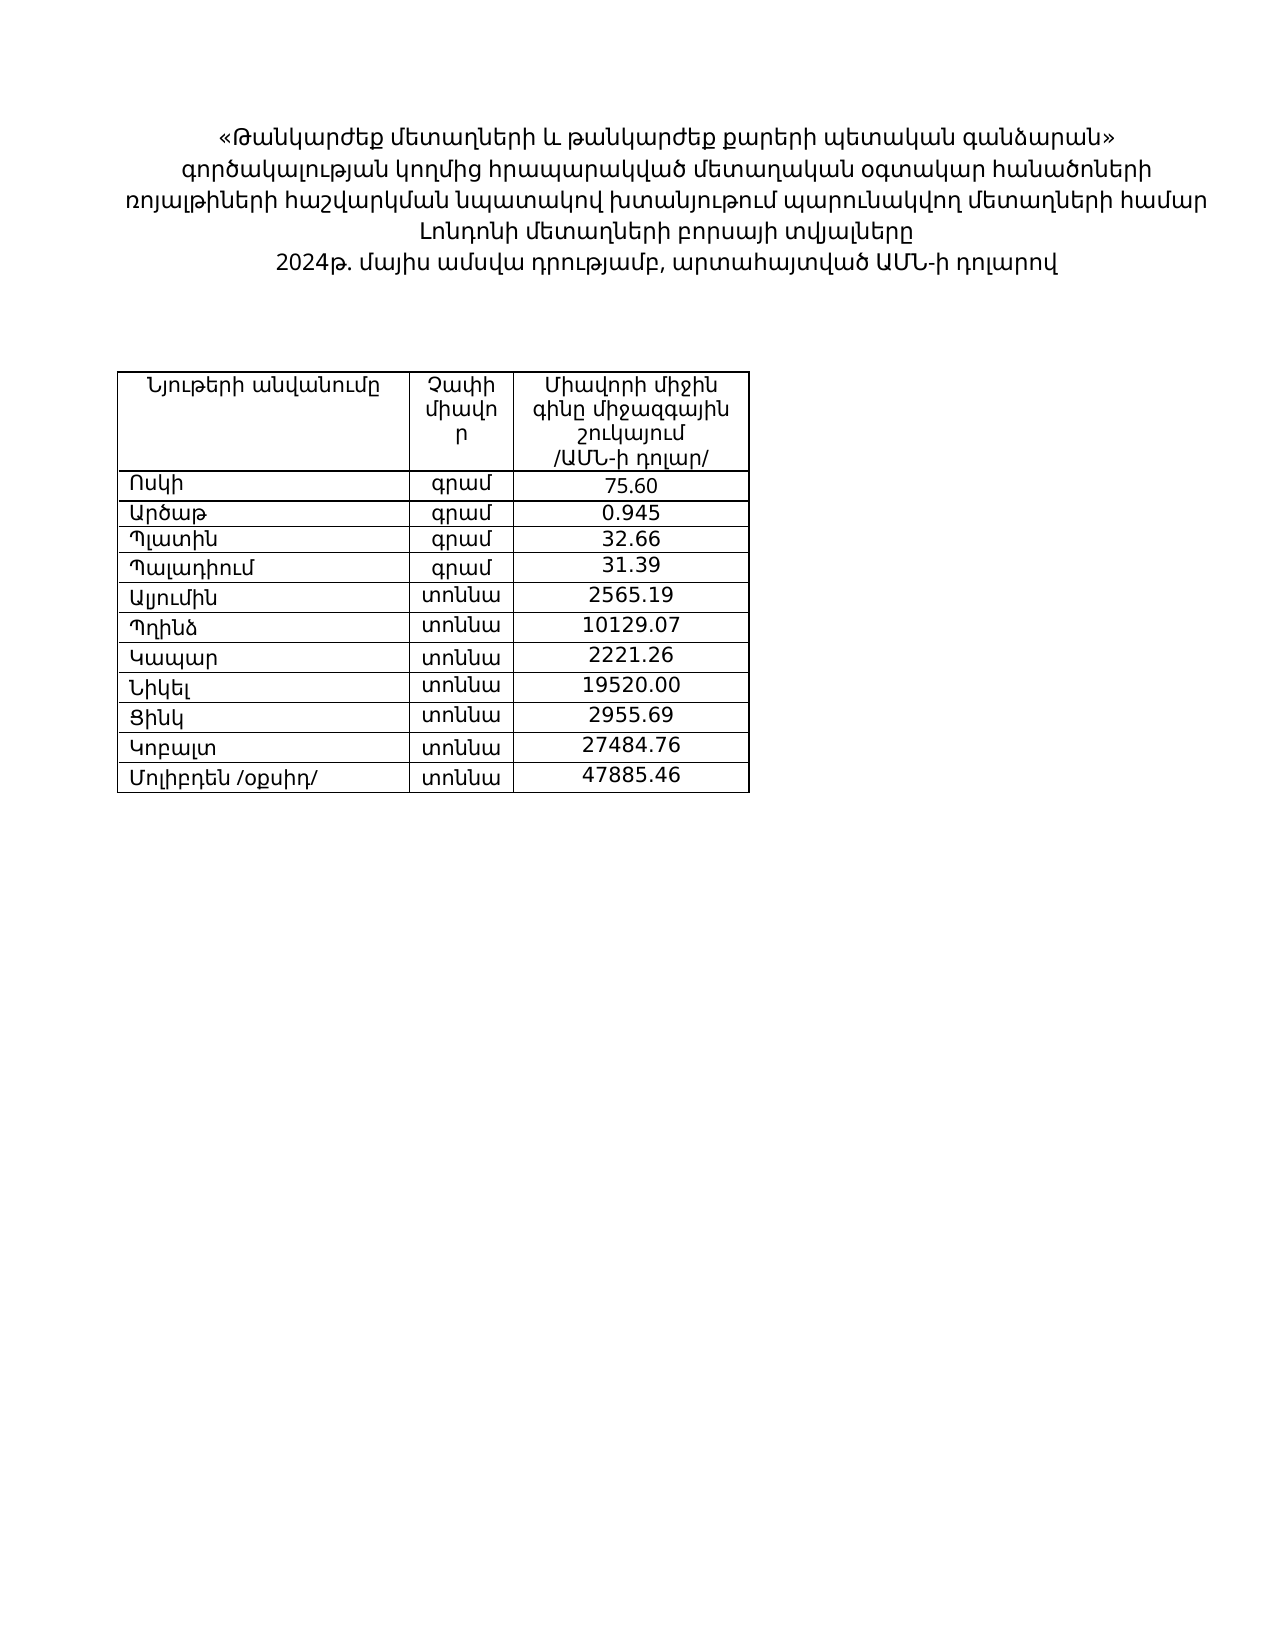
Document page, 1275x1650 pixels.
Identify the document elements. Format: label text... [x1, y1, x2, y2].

table_cell գրամ [410, 502, 513, 526]
table_cell տոննա [410, 673, 513, 702]
table_cell Արծաթ [118, 501, 409, 526]
table_cell գրամ [410, 527, 513, 552]
table_cell Կապար [118, 643, 409, 672]
table_cell 2955.69 [514, 703, 748, 732]
table_cell տոննա [410, 643, 513, 672]
table_cell 27484.76 [514, 733, 748, 762]
table_cell Ալյումին [118, 583, 409, 612]
text «Թանկարժեք մետաղների և թանկարժեք քարերի պետական գանձարան» գործակալության կողմից հրապարակված մետաղական օգտակար հանածոների ռոյալթիների հաշվարկման նպատակով խտանյութում պարունակվող մետաղների համար Լոնդոնի մետաղների բորսայի տվյալները [117, 121, 1216, 246]
table_cell 31.39 [514, 553, 748, 582]
table_cell գրամ [410, 472, 513, 500]
table_cell գրամ [410, 553, 513, 582]
table_cell տոննա [410, 703, 513, 732]
table_cell 10129.07 [514, 613, 748, 642]
table_cell 47885.46 [514, 763, 748, 792]
table_cell Պալադիում [118, 553, 409, 582]
table_header Չափի միավոր [410, 373, 513, 470]
table_cell Պղինձ [118, 613, 409, 642]
table_cell 19520.00 [514, 673, 748, 702]
table_cell Ոսկի [118, 471, 409, 500]
table_cell 2565.19 [514, 583, 748, 612]
table_header Նյութերի անվանումը [118, 373, 409, 470]
table_cell Նիկել [118, 673, 409, 702]
table_cell տոննա [410, 763, 513, 792]
table_cell 2221.26 [514, 643, 748, 672]
table_cell տոննա [410, 733, 513, 762]
table_header Միավորի միջին գինը միջազգային շուկայում /ԱՄՆ-ի դոլար/ [514, 373, 748, 470]
table_cell Մոլիբդեն /օքսիդ/ [118, 763, 409, 792]
table_cell Պլատին [118, 527, 409, 552]
table_cell Կոբալտ [118, 733, 409, 762]
table_cell տոննա [410, 613, 513, 642]
table_cell 32.66 [514, 527, 748, 552]
table_cell 75.60 [514, 472, 748, 500]
table_cell 0.945 [514, 502, 748, 526]
table_cell Ցինկ [118, 703, 409, 732]
text 2024թ. մայիս ամսվա դրությամբ, արտահայտված ԱՄՆ-ի դոլարով [117, 246, 1216, 277]
table_cell տոննա [410, 583, 513, 612]
